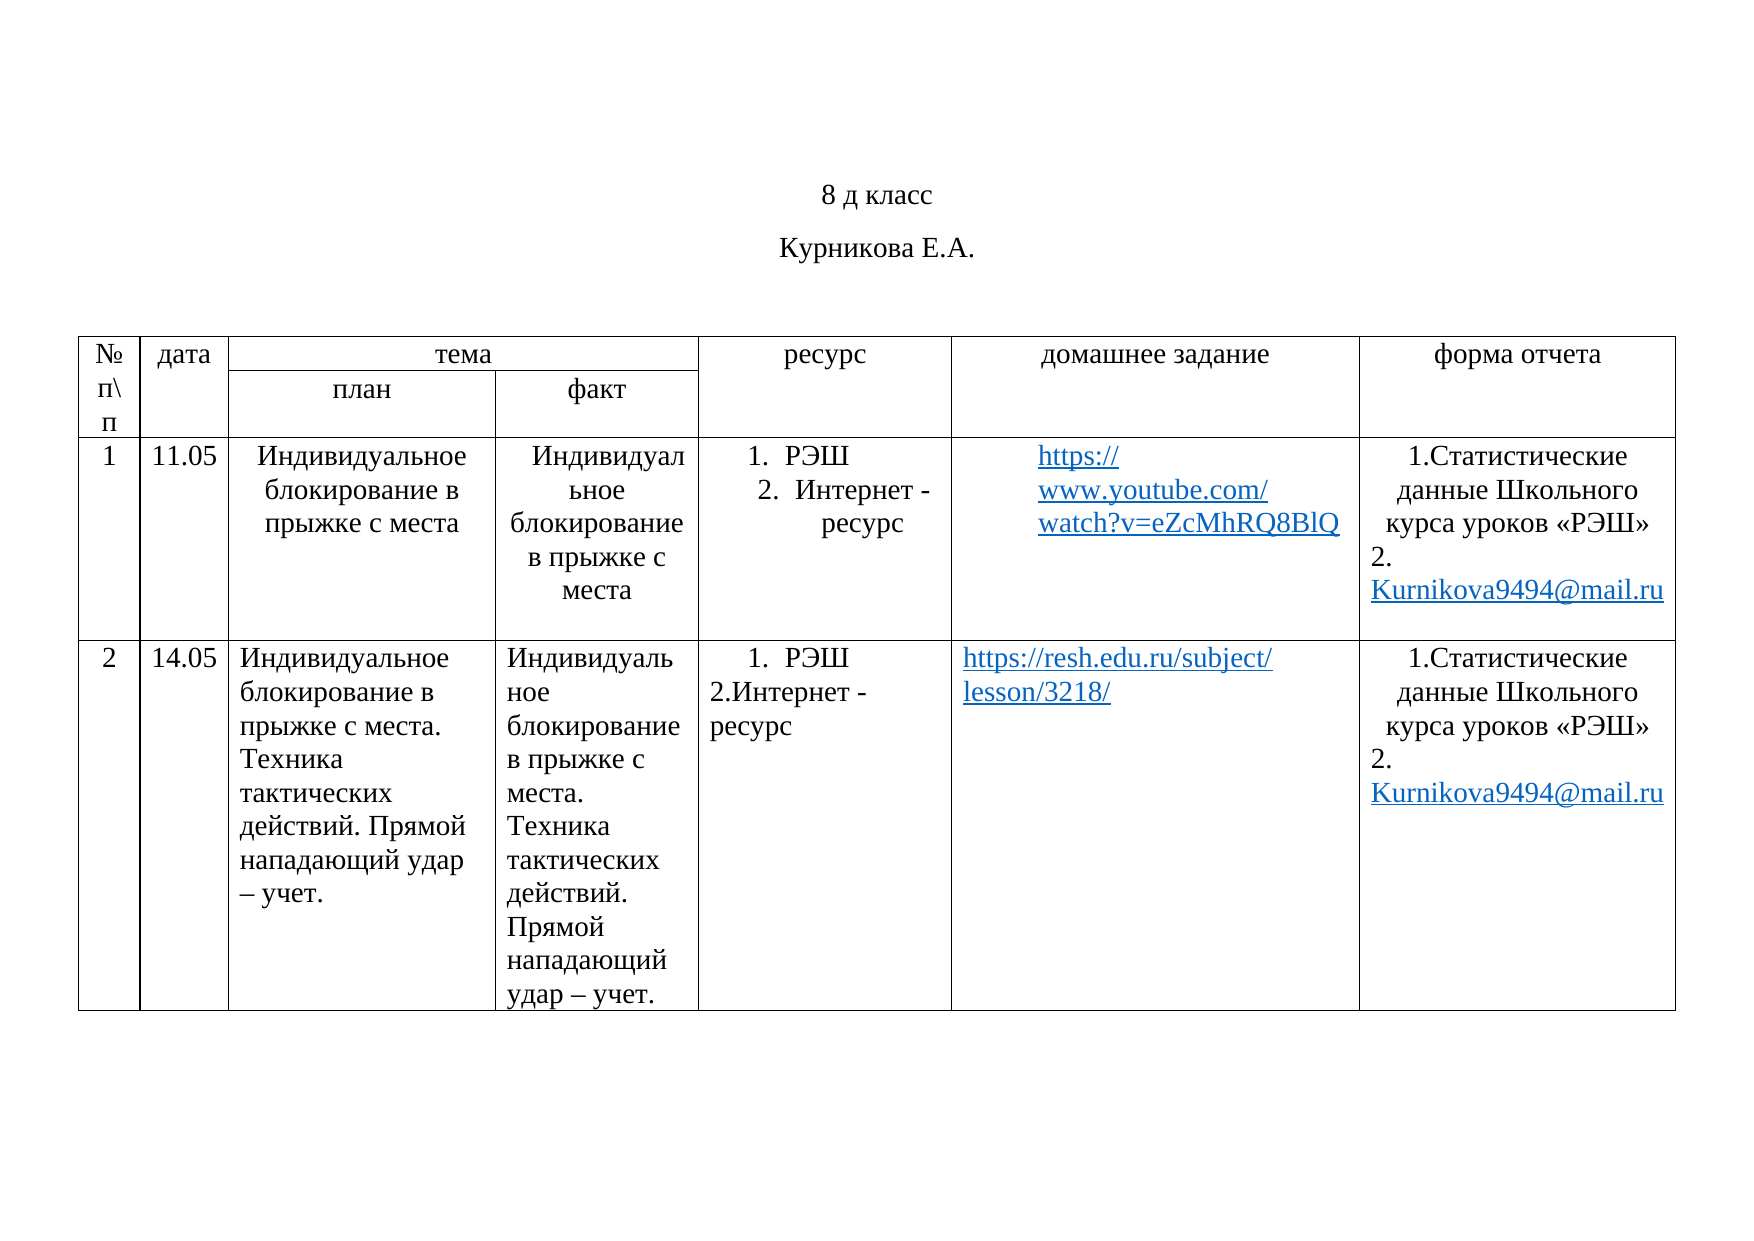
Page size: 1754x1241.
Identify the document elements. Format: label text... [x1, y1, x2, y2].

table_cell 1.Статистические данные Школьного курса уроков «РЭШ» 2. Kurnikova9494@mail.ru [1360, 641, 1675, 1009]
table_cell 11.05 [141, 438, 228, 639]
table_cell Индивидуальное блокирование в прыжке с места [496, 438, 698, 639]
text Курникова Е.А. [118, 230, 1636, 263]
table_cell 14.05 [141, 641, 228, 1009]
table_header форма отчета [1360, 337, 1675, 437]
table_cell 1 [79, 438, 139, 639]
table_cell РЭШ Интернет - ресурс [699, 438, 951, 639]
text 8 д класс [118, 177, 1636, 211]
table_cell факт [496, 371, 698, 437]
table_cell https://resh.edu.ru/subject/lesson/3218/ [952, 641, 1359, 1009]
table_cell Индивидуальное блокирование в прыжке с места. Техника тактических действий. Прямой нападающий удар – учет. [229, 641, 495, 1009]
table_cell план [229, 371, 495, 437]
table_cell https://www.youtube.com/watch?v=eZcMhRQ8BlQ [952, 438, 1359, 639]
table_header ресурс [699, 337, 951, 437]
table_cell РЭШ 2.Интернет - ресурс [699, 641, 951, 1009]
table_cell 1.Статистические данные Школьного курса уроков «РЭШ» 2. Kurnikova9494@mail.ru [1360, 438, 1675, 639]
table_cell Индивидуальное блокирование в прыжке с места. Техника тактических действий. Прямой нападающий удар – учет. [496, 641, 698, 1009]
table_header дата [141, 337, 228, 437]
table_cell 2 [79, 641, 139, 1009]
table_header № п\п [79, 337, 139, 437]
table_header тема [229, 337, 698, 370]
table_cell Индивидуальное блокирование в прыжке с места [229, 438, 495, 639]
table_header домашнее задание [952, 337, 1359, 437]
